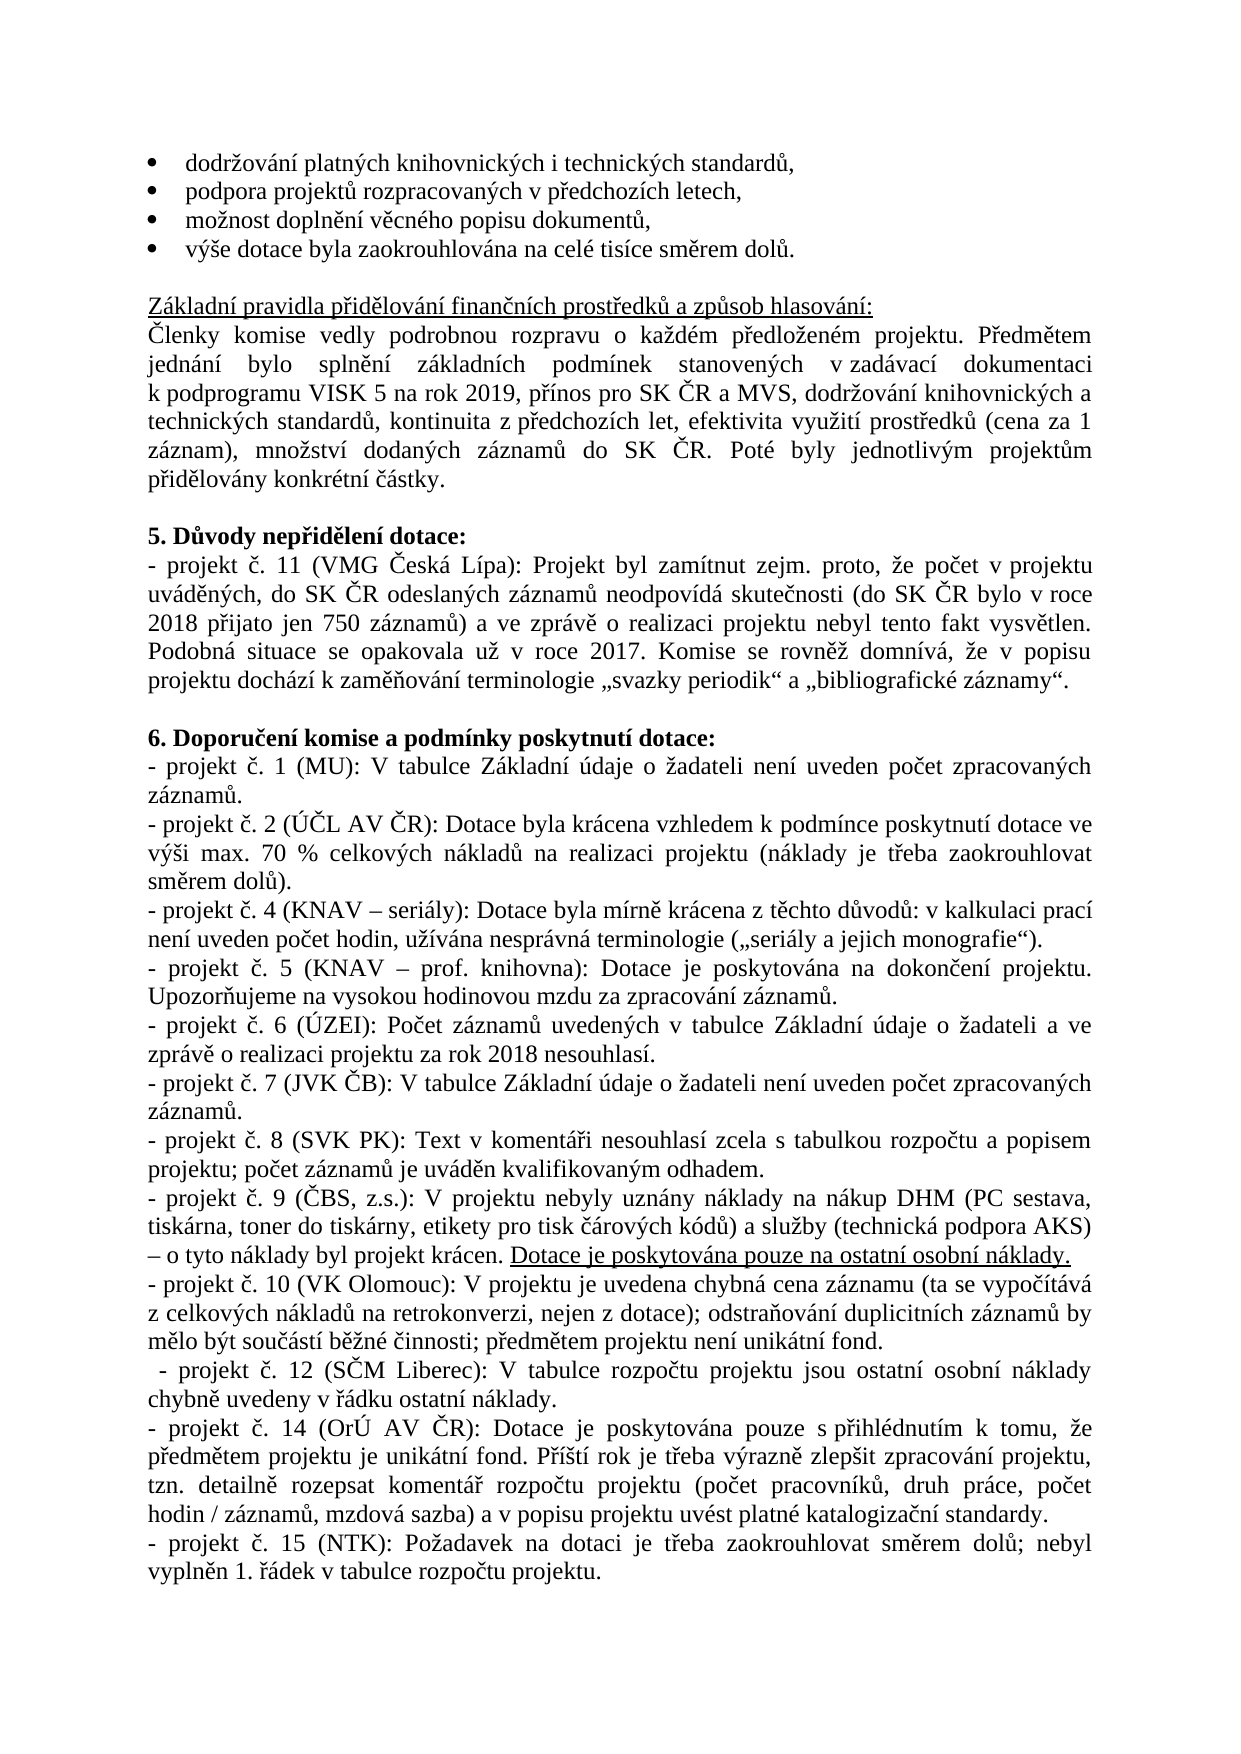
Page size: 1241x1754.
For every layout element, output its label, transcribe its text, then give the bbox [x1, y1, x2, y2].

text 6. Doporučení komise a podmínky poskytnutí dotace: [148, 723, 1093, 751]
text - projekt č. 4 (KNAV – seriály): Dotace byla mírně krácena z těchto důvodů: v kalkulaci prací není uveden počet hodin, užívána nesprávná terminologie („seriály a jejich monografie“). [148, 895, 1093, 953]
text - projekt č. 9 (ČBS, z.s.): V projektu nebyly uznány náklady na nákup DHM (PC sestava, tiskárna, toner do tiskárny, etikety pro tisk čárových kódů) a služby (technická podpora AKS) – o tyto náklady byl projekt krácen. Dotace je poskytována pouze na ostatní osobní náklady. [148, 1183, 1093, 1269]
text 5. Důvody nepřidělení dotace: [148, 521, 1093, 550]
list podpora projektů rozpracovaných v předchozích letech, [148, 176, 1093, 205]
list možnost doplnění věcného popisu dokumentů, [148, 205, 1093, 234]
list výše dotace byla zaokrouhlována na celé tisíce směrem dolů. [148, 234, 1093, 263]
text - projekt č. 7 (JVK ČB): V tabulce Základní údaje o žadateli není uveden počet zpracovaných záznamů. [148, 1068, 1093, 1125]
text - projekt č. 8 (SVK PK): Text v komentáři nesouhlasí zcela s tabulkou rozpočtu a popisem projektu; počet záznamů je uváděn kvalifikovaným odhadem. [148, 1125, 1093, 1183]
text - projekt č. 6 (ÚZEI): Počet záznamů uvedených v tabulce Základní údaje o žadateli a ve zprávě o realizaci projektu za rok 2018 nesouhlasí. [148, 1010, 1093, 1068]
text - projekt č. 12 (SČM Liberec): V tabulce rozpočtu projektu jsou ostatní osobní náklady chybně uvedeny v řádku ostatní náklady. [148, 1355, 1093, 1413]
text - projekt č. 1 (MU): V tabulce Základní údaje o žadateli není uveden počet zpracovaných záznamů. [148, 751, 1093, 809]
text Základní pravidla přidělování finančních prostředků a způsob hlasování: [148, 291, 1093, 320]
text - projekt č. 5 (KNAV – prof. knihovna): Dotace je poskytována na dokončení projektu. Upozorňujeme na vysokou hodinovou mzdu za zpracování záznamů. [148, 953, 1093, 1010]
text - projekt č. 2 (ÚČL AV ČR): Dotace byla krácena vzhledem k podmínce poskytnutí dotace ve výši max. 70 % celkových nákladů na realizaci projektu (náklady je třeba zaokrouhlovat směrem dolů). [148, 809, 1093, 895]
text - projekt č. 15 (NTK): Požadavek na dotaci je třeba zaokrouhlovat směrem dolů; nebyl vyplněn 1. řádek v tabulce rozpočtu projektu. [148, 1528, 1093, 1585]
list dodržování platných knihovnických i technických standardů, [148, 148, 1093, 176]
text - projekt č. 11 (VMG Česká Lípa): Projekt byl zamítnut zejm. proto, že počet v projektu uváděných, do SK ČR odeslaných záznamů neodpovídá skutečnosti (do SK ČR bylo v roce 2018 přijato jen 750 záznamů) a ve zprávě o realizaci projektu nebyl tento fakt vysvětlen. Podobná situace se opakovala už v roce 2017. Komise se rovněž domnívá, že v popisu projektu dochází k zaměňování terminologie „svazky periodik“ a „bibliografické záznamy“. [148, 550, 1093, 694]
text - projekt č. 14 (OrÚ AV ČR): Dotace je poskytována pouze s přihlédnutím k tomu, že předmětem projektu je unikátní fond. Příští rok je třeba výrazně zlepšit zpracování projektu, tzn. detailně rozepsat komentář rozpočtu projektu (počet pracovníků, druh práce, počet hodin / záznamů, mzdová sazba) a v popisu projektu uvést platné katalogizační standardy. [148, 1413, 1093, 1528]
text - projekt č. 10 (VK Olomouc): V projektu je uvedena chybná cena záznamu (ta se vypočítává z celkových nákladů na retrokonverzi, nejen z dotace); odstraňování duplicitních záznamů by mělo být součástí běžné činnosti; předmětem projektu není unikátní fond. [148, 1269, 1093, 1355]
text Členky komise vedly podrobnou rozpravu o každém předloženém projektu. Předmětem jednání bylo splnění základních podmínek stanovených v zadávací dokumentaci k podprogramu VISK 5 na rok 2019, přínos pro SK ČR a MVS, dodržování knihovnických a technických standardů, kontinuita z předchozích let, efektivita využití prostředků (cena za 1 záznam), množství dodaných záznamů do SK ČR. Poté byly jednotlivým projektům přidělovány konkrétní částky. [148, 320, 1093, 493]
